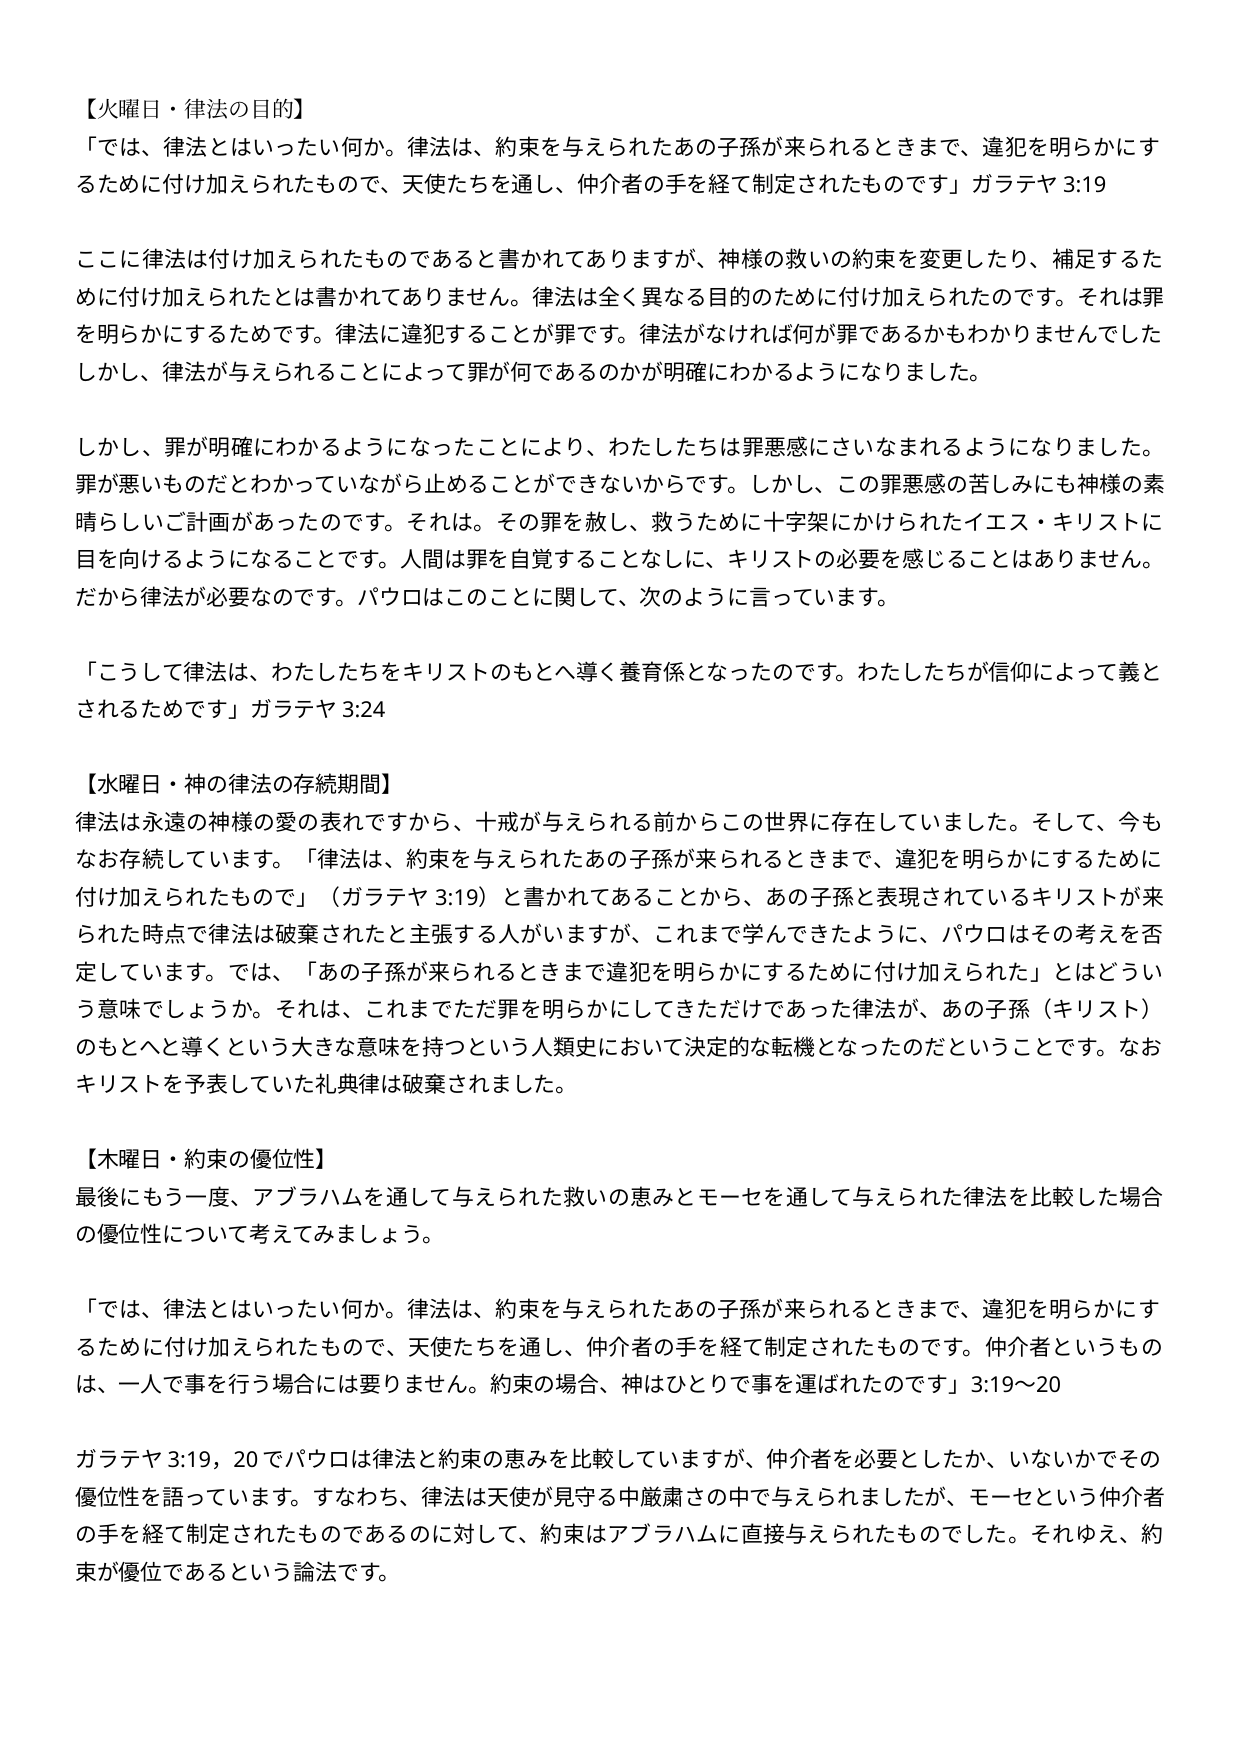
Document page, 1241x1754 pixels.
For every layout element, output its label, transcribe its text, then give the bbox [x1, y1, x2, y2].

text 【火曜日・律法の目的】 [75, 89, 1165, 127]
text 「こうして律法は、わたしたちをキリストのもとへ導く養育係となったのです。わたしたちが信仰によって義とされるためです」ガラテヤ3:24 [75, 652, 1165, 727]
text 最後にもう一度、アブラハムを通して与えられた救いの恵みとモーセを通して与えられた律法を比較した場合の優位性について考えてみましょう。 [75, 1177, 1165, 1252]
text 「では、律法とはいったい何か。律法は、約束を与えられたあの子孫が来られるときまで、違犯を明らかにするために付け加えられたもので、天使たちを通し、仲介者の手を経て制定されたものです。仲介者というものは、一人で事を行う場合には要りません。約束の場合、神はひとりで事を運ばれたのです」3:19～20 [75, 1289, 1165, 1402]
text 律法は永遠の神様の愛の表れですから、十戒が与えられる前からこの世界に存在していました。そして、今もなお存続しています。「律法は、約束を与えられたあの子孫が来られるときまで、違犯を明らかにするために付け加えられたもので」（ガラテヤ3:19）と書かれてあることから、あの子孫と表現されているキリストが来られた時点で律法は破棄されたと主張する人がいますが、これまで学んできたように、パウロはその考えを否定しています。では、「あの子孫が来られるときまで違犯を明らかにするために付け加えられた」とはどういう意味でしょうか。それは、これまでただ罪を明らかにしてきただけであった律法が、あの子孫（キリスト）のもとへと導くという大きな意味を持つという人類史において決定的な転機となったのだということです。なお、キリストを予表していた礼典律は破棄されました。 [75, 802, 1165, 1102]
text 【木曜日・約束の優位性】 [75, 1139, 1165, 1177]
text 【水曜日・神の律法の存続期間】 [75, 764, 1165, 802]
text 「では、律法とはいったい何か。律法は、約束を与えられたあの子孫が来られるときまで、違犯を明らかにするために付け加えられたもので、天使たちを通し、仲介者の手を経て制定されたものです」ガラテヤ3:19 [75, 127, 1165, 202]
text ガラテヤ3:19，20でパウロは律法と約束の恵みを比較していますが、仲介者を必要としたか、いないかでその優位性を語っています。すなわち、律法は天使が見守る中厳粛さの中で与えられましたが、モーセという仲介者の手を経て制定されたものであるのに対して、約束はアブラハムに直接与えられたものでした。それゆえ、約束が優位であるという論法です。 [75, 1439, 1165, 1589]
text ここに律法は付け加えられたものであると書かれてありますが、神様の救いの約束を変更したり、補足するために付け加えられたとは書かれてありません。律法は全く異なる目的のために付け加えられたのです。それは罪を明らかにするためです。律法に違犯することが罪です。律法がなければ何が罪であるかもわかりませんでした。しかし、律法が与えられることによって罪が何であるのかが明確にわかるようになりました。 [75, 239, 1165, 389]
text しかし、罪が明確にわかるようになったことにより、わたしたちは罪悪感にさいなまれるようになりました。罪が悪いものだとわかっていながら止めることができないからです。しかし、この罪悪感の苦しみにも神様の素晴らしいご計画があったのです。それは。その罪を赦し、救うために十字架にかけられたイエス・キリストに目を向けるようになることです。人間は罪を自覚することなしに、キリストの必要を感じることはありません。だから律法が必要なのです。パウロはこのことに関して、次のように言っています。 [75, 427, 1165, 614]
